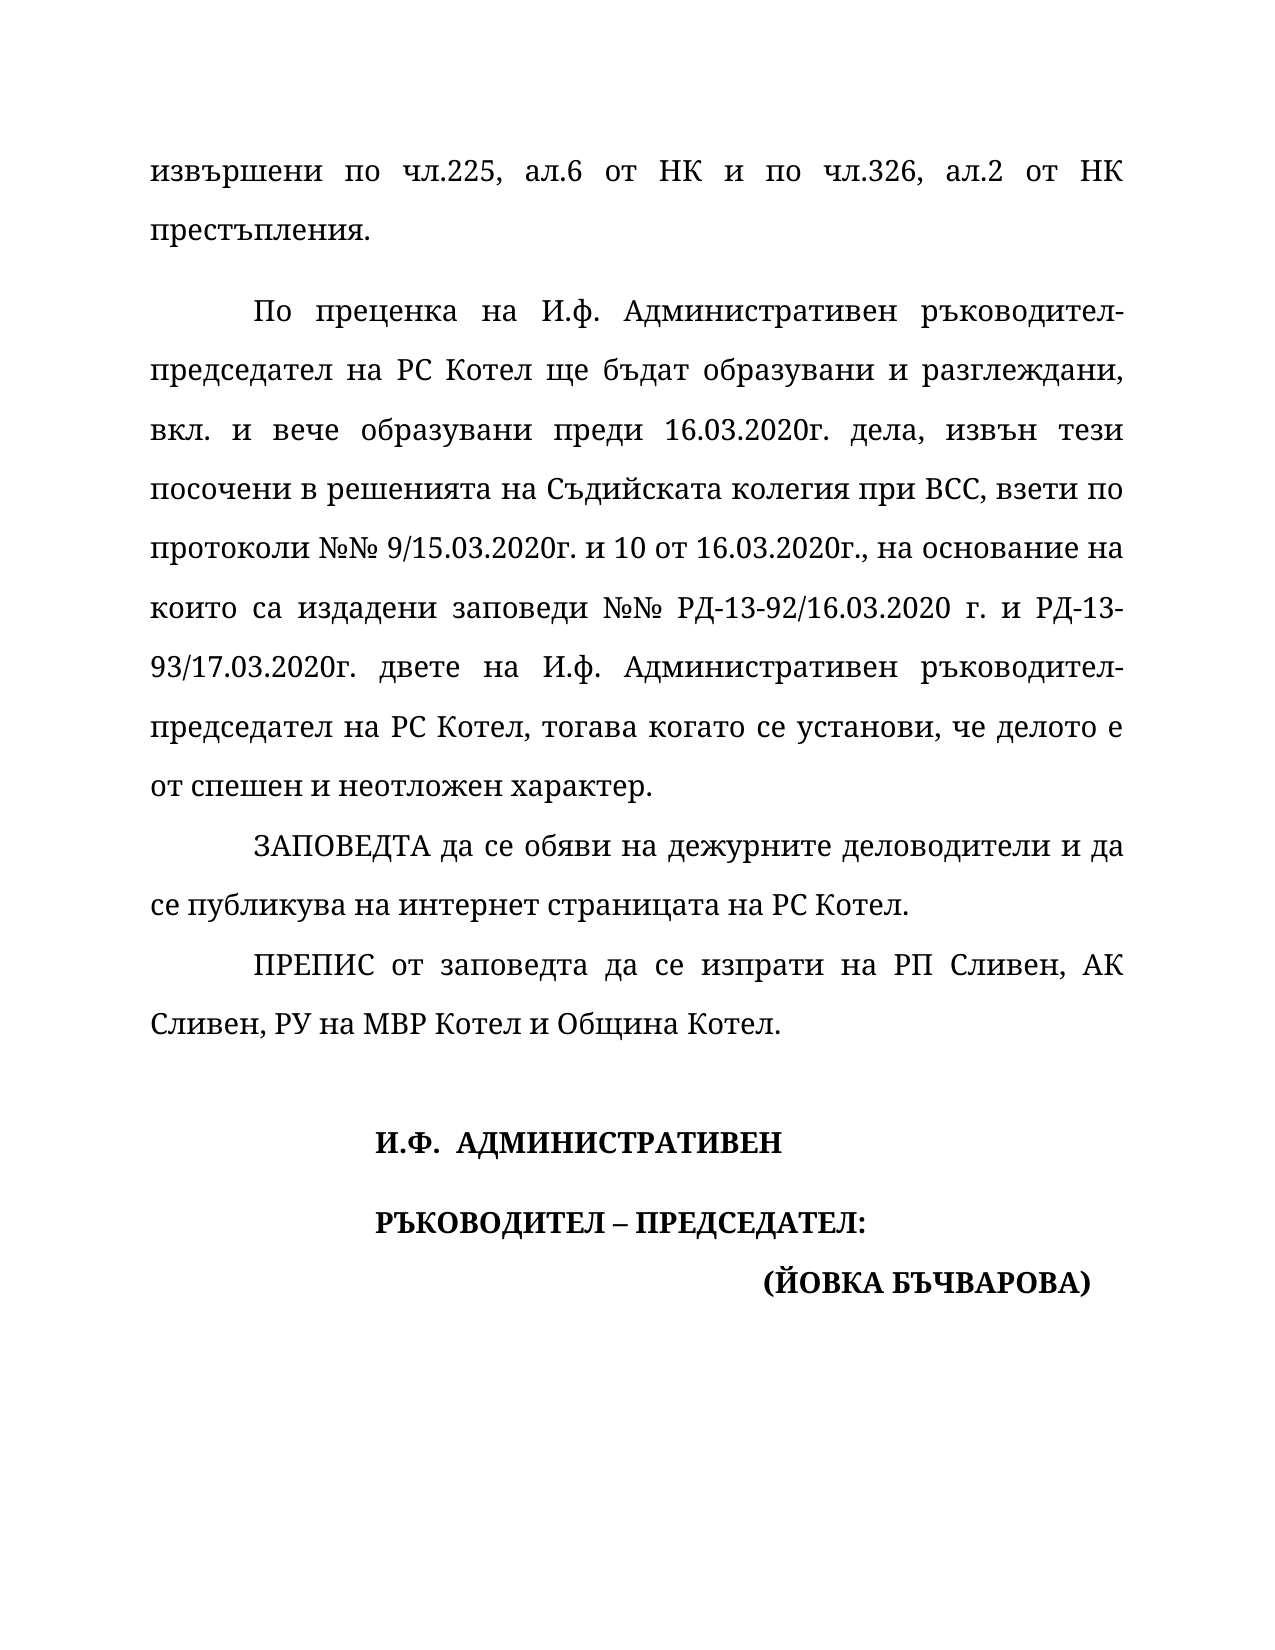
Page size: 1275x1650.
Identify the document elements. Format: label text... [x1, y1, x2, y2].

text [150, 150, 1125, 249]
text И.Ф. АДМИНИСТРАТИВЕН [150, 1122, 1125, 1162]
text ПРЕПИС от заповедта да се изпрати на РП Сливен, АК Сливен, РУ на МВР Котел и Община Котел. [150, 944, 1125, 1043]
text РЪКОВОДИТЕЛ – ПРЕДСЕДАТЕЛ: [300, 1203, 1125, 1242]
text ЗАПОВЕДТА да се обяви на дежурните деловодители и да се публикува на интернет страницата на РС Котел. [150, 825, 1125, 924]
text По преценка на И.ф. Административен ръководител-председател на РС Котел ще бъдат образувани и разглеждани, вкл. и вече образувани преди 16.03.2020г. дела, извън тези посочени в решенията на Съдийската колегия при ВСС, взети по протоколи №№ 9/15.03.2020г. и 10 от 16.03.2020г., на основание на които са издадени заповеди №№ РД-13-92/16.03.2020 г. и РД-13-93/17.03.2020г. двете на И.ф. Административен ръководител-председател на РС Котел, тогава когато се установи, че делото е от спешен и неотложен характер. [150, 290, 1125, 805]
text (ЙОВКА БЪЧВАРОВА) [740, 1262, 1125, 1302]
